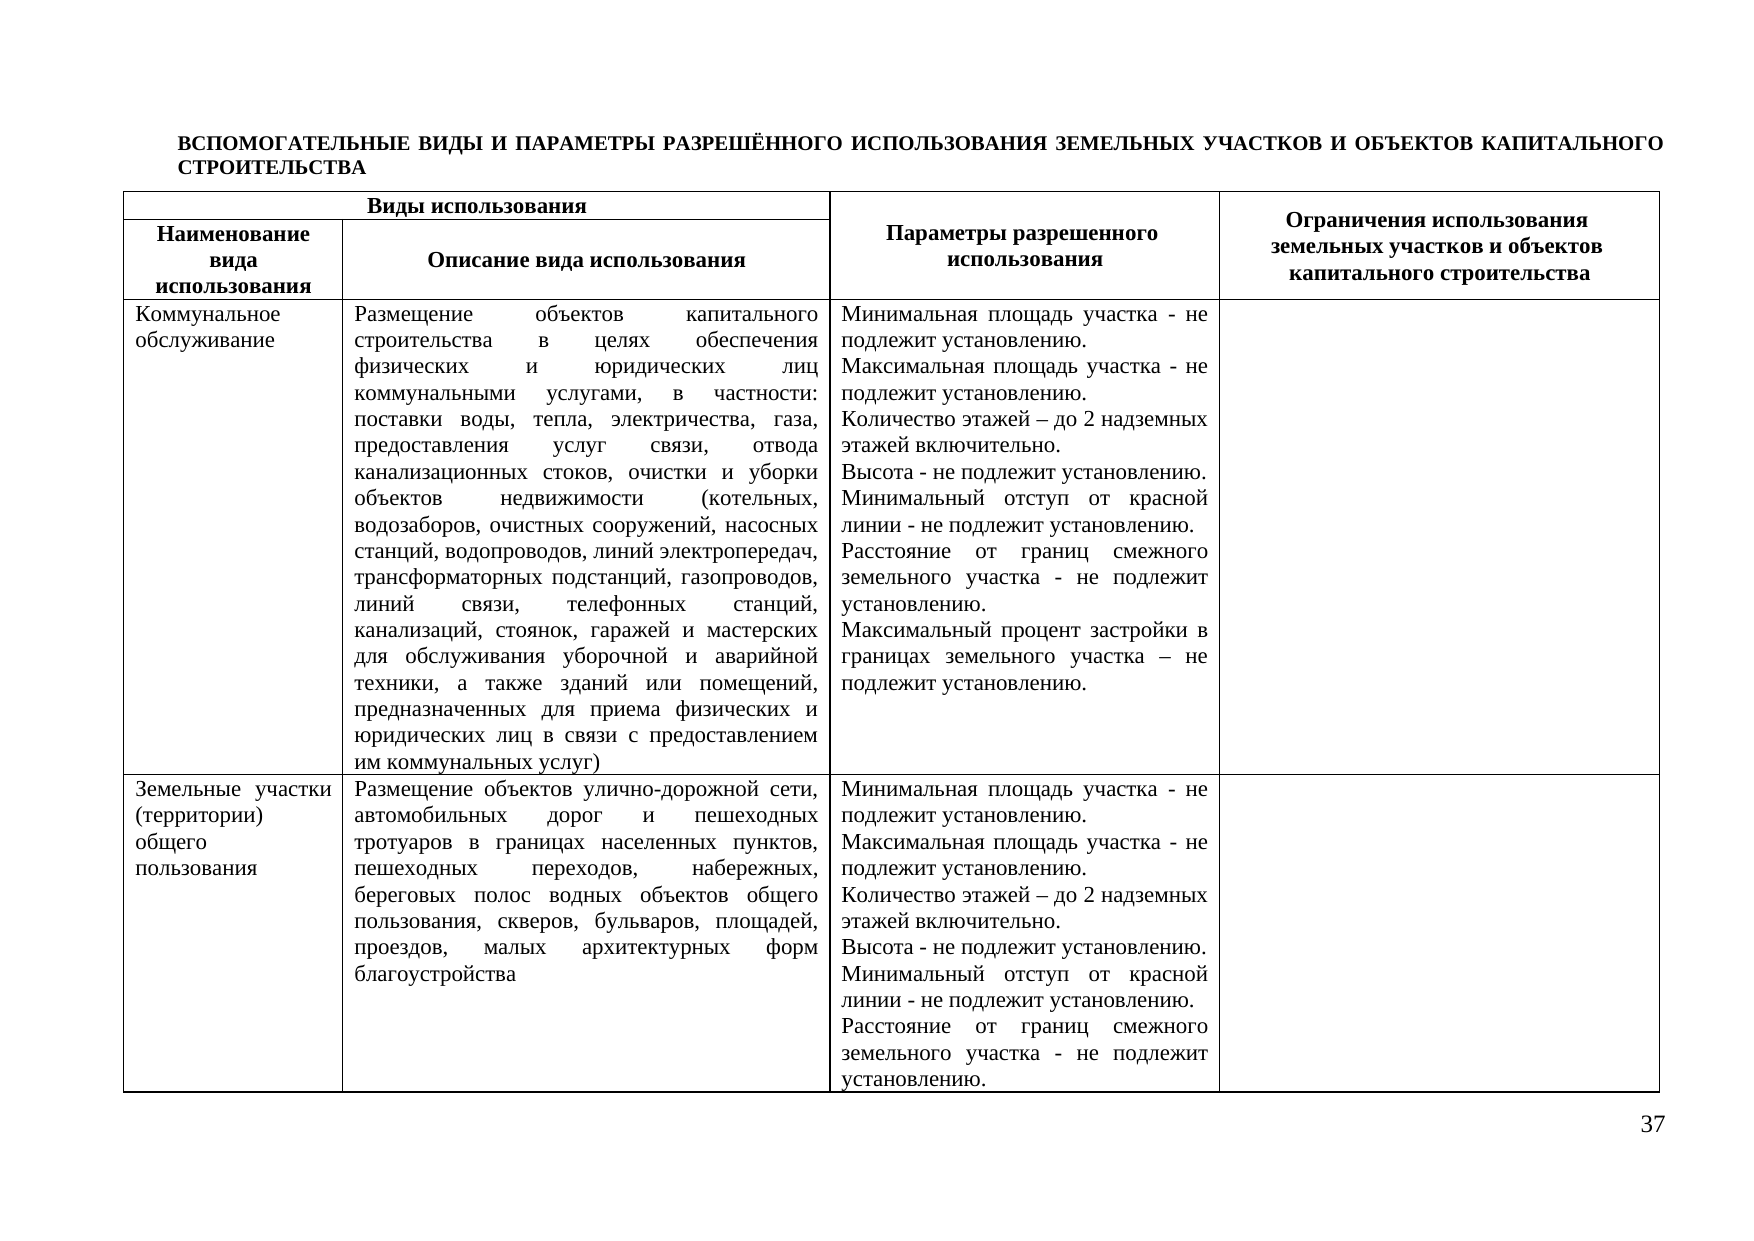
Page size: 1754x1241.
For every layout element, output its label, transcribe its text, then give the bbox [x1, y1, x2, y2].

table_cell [831, 775, 1219, 1091]
table_cell Описание вида использования [343, 220, 829, 299]
table_cell [1220, 775, 1659, 1091]
table_cell Наименование вида использования [124, 220, 342, 299]
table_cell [124, 775, 342, 1091]
table_cell Размещение объектов капитального строительства в целях обеспечения физических и юридических лиц коммунальными услугами, в частности: поставки воды, тепла, электричества, газа, предоставления услуг связи, отвода канализационных стоков, очистки и уборки объектов недвижимости (котельных, водозаборов, очистных сооружений, насосных станций, водопроводов, линий электропередач, трансформаторных подстанций, газопроводов, линий связи, телефонных станций, канализаций, стоянок, гаражей и мастерских для обслуживания уборочной и аварийной техники, а также зданий или помещений, предназначенных для приема физических и юридических лиц в связи с предоставлением им коммунальных услуг) [343, 300, 829, 774]
text ВСПОМОГАТЕЛЬНЫЕ ВИДЫ И ПАРАМЕТРЫ РАЗРЕШЁННОГО ИСПОЛЬЗОВАНИЯ ЗЕМЕЛЬНЫХ УЧАСТКОВ И ОБЪЕКТОВ КАПИТАЛЬНОГО СТРОИТЕЛЬСТВА [177, 131, 1665, 179]
table_header Виды использования [124, 192, 829, 219]
table_header Ограничения использования земельных участков и объектов капитального строительства [1220, 192, 1659, 299]
table_header Параметры разрешенного использования [831, 192, 1219, 299]
table_cell [1220, 300, 1659, 774]
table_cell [343, 775, 829, 1091]
table_cell Коммунальное обслуживание [124, 300, 342, 774]
